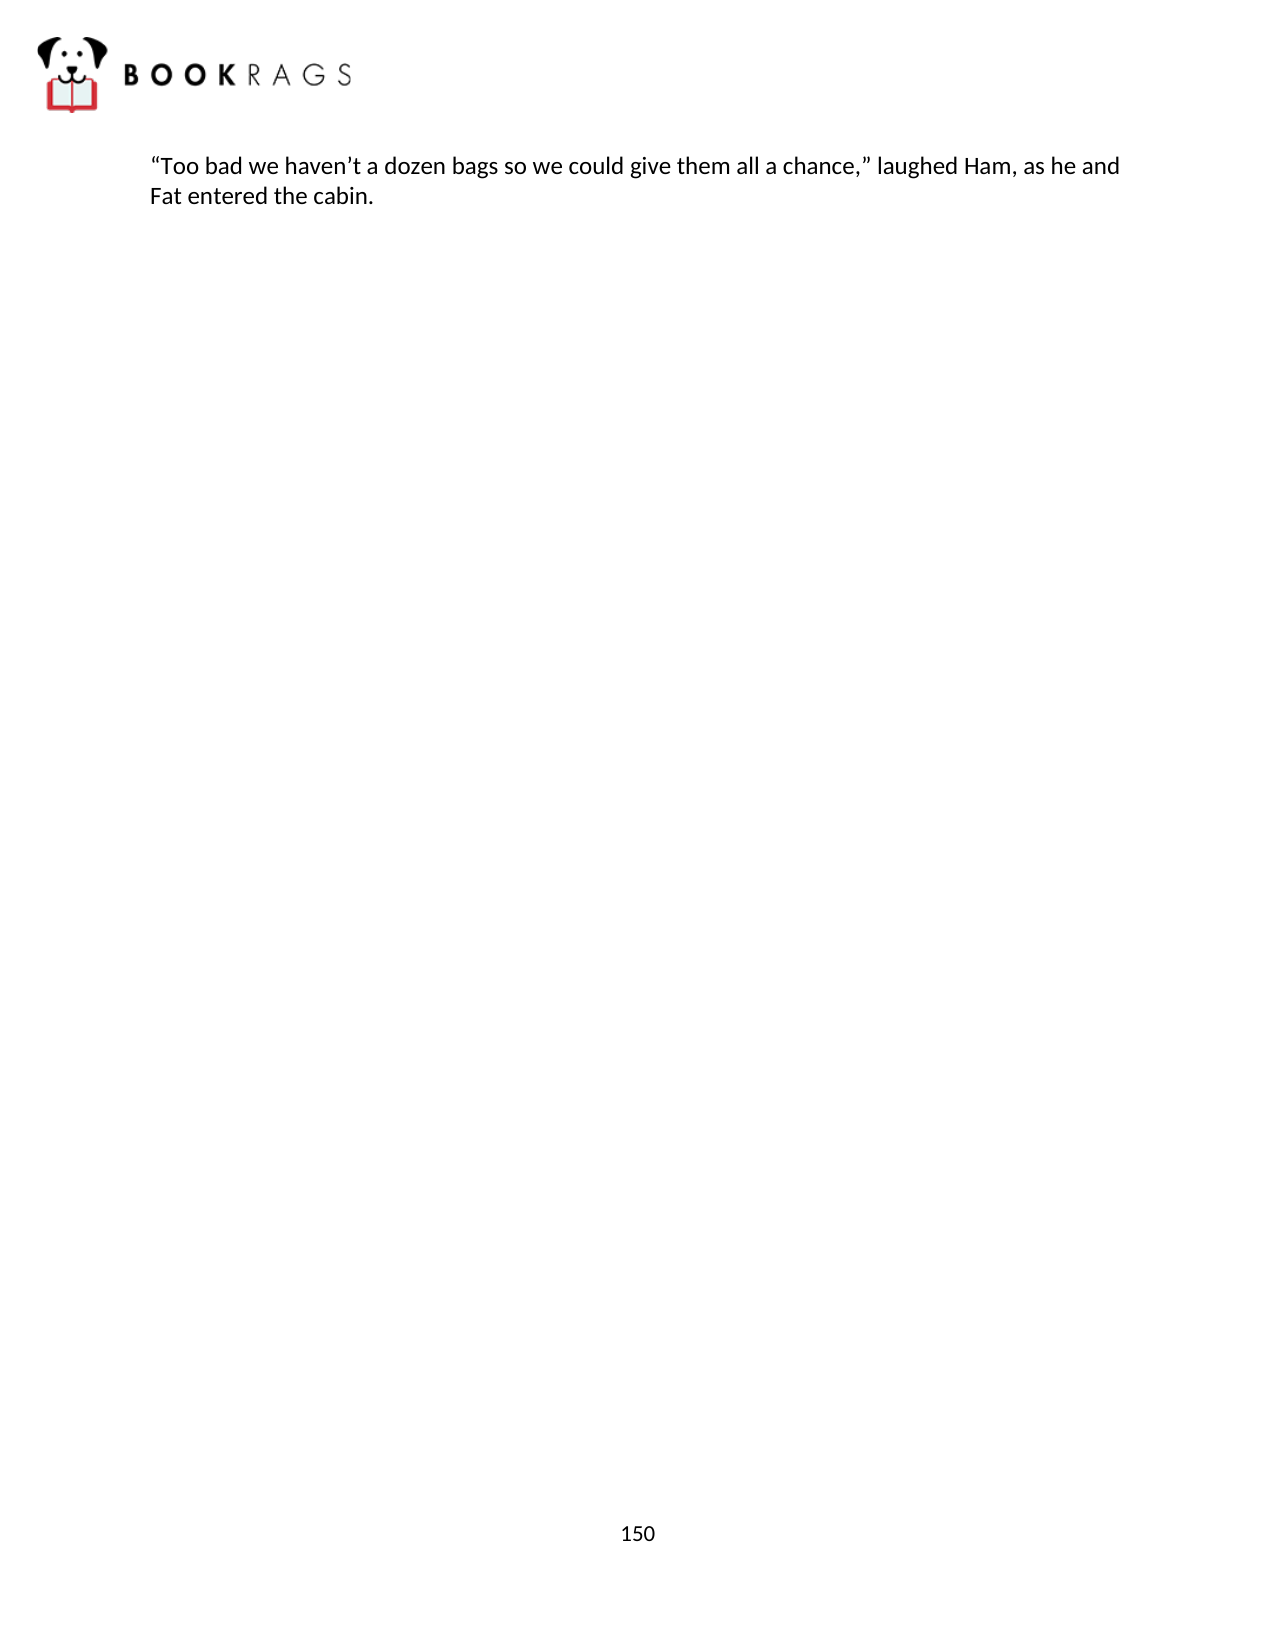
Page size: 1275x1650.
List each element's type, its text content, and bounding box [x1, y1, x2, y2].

picture [37, 37, 351, 113]
text “Too bad we haven’t a dozen bags so we could give them all a chance,” laughed Ham, as he and Fat entered the cabin. [150, 150, 1125, 211]
